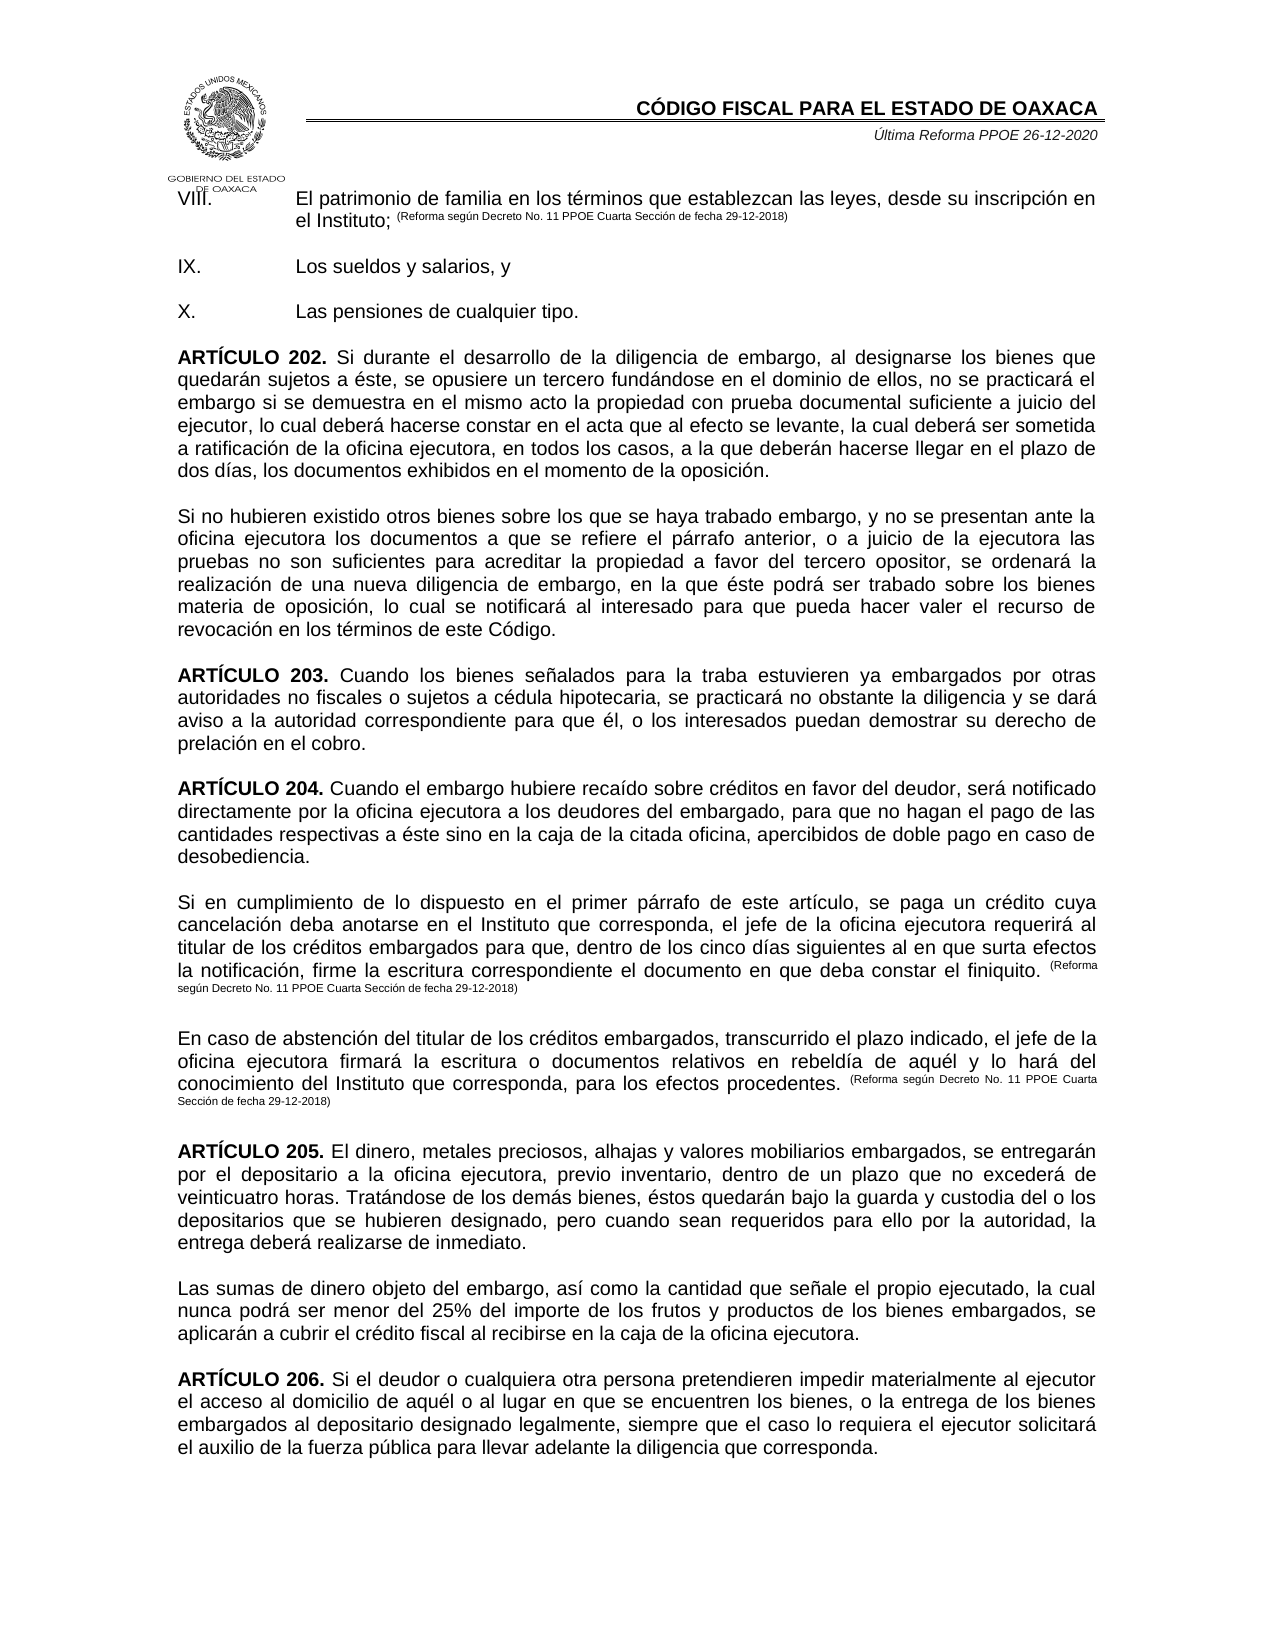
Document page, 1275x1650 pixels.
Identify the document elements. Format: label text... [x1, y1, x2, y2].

text En caso de abstención del titular de los créditos embargados, transcurrido el plazo indicado, el jefe de la oficina ejecutora firmará la escritura o documentos relativos en rebeldía de aquél y lo hará del conocimiento del Instituto que corresponda, para los efectos procedentes. (Reforma según Decreto No. 11 PPOE Cuarta Sección de fecha 29-12-2018) [177, 1027, 1098, 1118]
text Si en cumplimiento de lo dispuesto en el primer párrafo de este artículo, se paga un crédito cuya cancelación deba anotarse en el Instituto que corresponda, el jefe de la oficina ejecutora requerirá al titular de los créditos embargados para que, dentro de los cinco días siguientes al en que surta efectos la notificación, firme la escritura correspondiente el documento en que deba constar el finiquito. (Reforma según Decreto No. 11 PPOE Cuarta Sección de fecha 29-12-2018) [177, 891, 1098, 1004]
text ARTÍCULO 206. Si el deudor o cualquiera otra persona pretendieren impedir materialmente al ejecutor el acceso al domicilio de aquél o al lugar en que se encuentren los bienes, o la entrega de los bienes embargados al depositario designado legalmente, siempre que el caso lo requiera el ejecutor solicitará el auxilio de la fuerza pública para llevar adelante la diligencia que corresponda. [177, 1367, 1098, 1458]
list El patrimonio de familia en los términos que establezcan las leyes, desde su inscripción en el Instituto; (Reforma según Decreto No. 11 PPOE Cuarta Sección de fecha 29-12-2018) [177, 187, 1098, 232]
list Los sueldos y salarios, y [177, 255, 1098, 277]
list Las pensiones de cualquier tipo. [177, 300, 1098, 323]
picture [165, 73, 288, 195]
text Las sumas de dinero objeto del embargo, así como la cantidad que señale el propio ejecutado, la cual nunca podrá ser menor del 25% del importe de los frutos y productos de los bienes embargados, se aplicarán a cubrir el crédito fiscal al recibirse en la caja de la oficina ejecutora. [177, 1277, 1098, 1345]
text ARTÍCULO 205. El dinero, metales preciosos, alhajas y valores mobiliarios embargados, se entregarán por el depositario a la oficina ejecutora, previo inventario, dentro de un plazo que no excederá de veinticuatro horas. Tratándose de los demás bienes, éstos quedarán bajo la guarda y custodia del o los depositarios que se hubieren designado, pero cuando sean requeridos para ello por la autoridad, la entrega deberá realizarse de inmediato. [177, 1140, 1098, 1254]
text ARTÍCULO 203. Cuando los bienes señalados para la traba estuvieren ya embargados por otras autoridades no fiscales o sujetos a cédula hipotecaria, se practicará no obstante la diligencia y se dará aviso a la autoridad correspondiente para que él, o los interesados puedan demostrar su derecho de prelación en el cobro. [177, 663, 1098, 754]
text ARTÍCULO 204. Cuando el embargo hubiere recaído sobre créditos en favor del deudor, será notificado directamente por la oficina ejecutora a los deudores del embargado, para que no hagan el pago de las cantidades respectivas a éste sino en la caja de la citada oficina, apercibidos de doble pago en caso de desobediencia. [177, 777, 1098, 868]
text Si no hubieren existido otros bienes sobre los que se haya trabado embargo, y no se presentan ante la oficina ejecutora los documentos a que se refiere el párrafo anterior, o a juicio de la ejecutora las pruebas no son suficientes para acreditar la propiedad a favor del tercero opositor, se ordenará la realización de una nueva diligencia de embargo, en la que éste podrá ser trabado sobre los bienes materia de oposición, lo cual se notificará al interesado para que pueda hacer valer el recurso de revocación en los términos de este Código. [177, 504, 1098, 641]
text ARTÍCULO 202. Si durante el desarrollo de la diligencia de embargo, al designarse los bienes que quedarán sujetos a éste, se opusiere un tercero fundándose en el dominio de ellos, no se practicará el embargo si se demuestra en el mismo acto la propiedad con prueba documental suficiente a juicio del ejecutor, lo cual deberá hacerse constar en el acta que al efecto se levante, la cual deberá ser sometida a ratificación de la oficina ejecutora, en todos los casos, a la que deberán hacerse llegar en el plazo de dos días, los documentos exhibidos en el momento de la oposición. [177, 346, 1098, 482]
